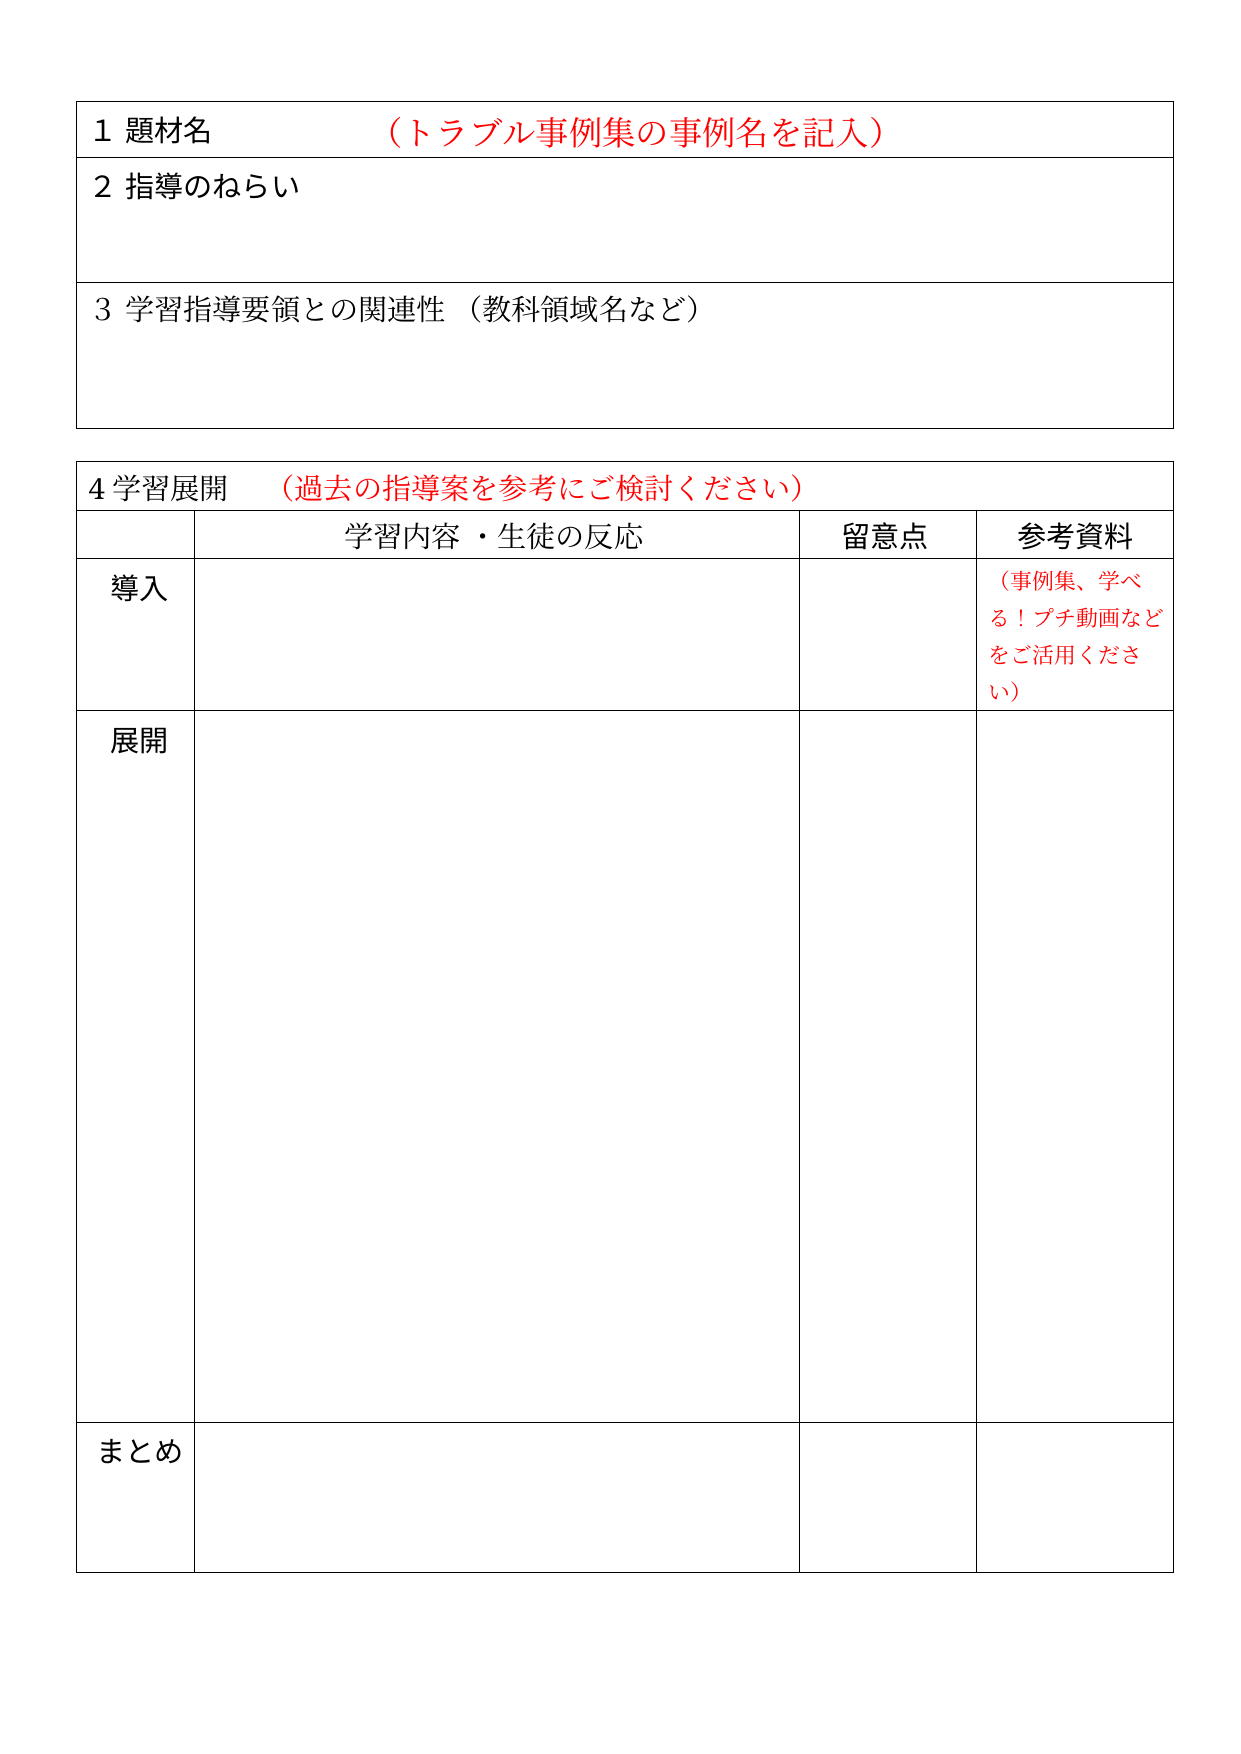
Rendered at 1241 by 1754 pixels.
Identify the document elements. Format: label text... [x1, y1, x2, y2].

table_cell 展開 [77, 711, 194, 1422]
table_cell [800, 559, 976, 710]
table_cell ３ 学習指導要領との関連性 （教科領域名など） [77, 283, 1173, 428]
table_cell ２ 指導のねらい [77, 158, 341, 282]
table_cell まとめ [77, 1423, 194, 1572]
table_cell 参考資料 [977, 511, 1173, 558]
table_header 4 学習展開 （過去の指導案を参考にご検討ください） [77, 462, 1173, 509]
table_cell 導入 [77, 559, 194, 710]
table_cell [77, 511, 194, 558]
table_cell [195, 559, 799, 710]
table_cell 留意点 [800, 511, 976, 558]
table_cell [800, 711, 976, 1422]
table_header １ 題材名 [77, 102, 341, 157]
table_cell 学習内容 ・生徒の反応 [195, 511, 799, 558]
table_cell （事例集、学べる！プチ動画などをご活用ください） [977, 559, 1173, 710]
table_cell [341, 158, 1173, 282]
table_cell [195, 1423, 799, 1572]
table_cell [800, 1423, 976, 1572]
table_header （トラブル事例集の事例名を記入） [341, 102, 1173, 157]
table_cell [195, 711, 799, 1422]
table_cell [977, 711, 1173, 1422]
table_cell [977, 1423, 1173, 1572]
